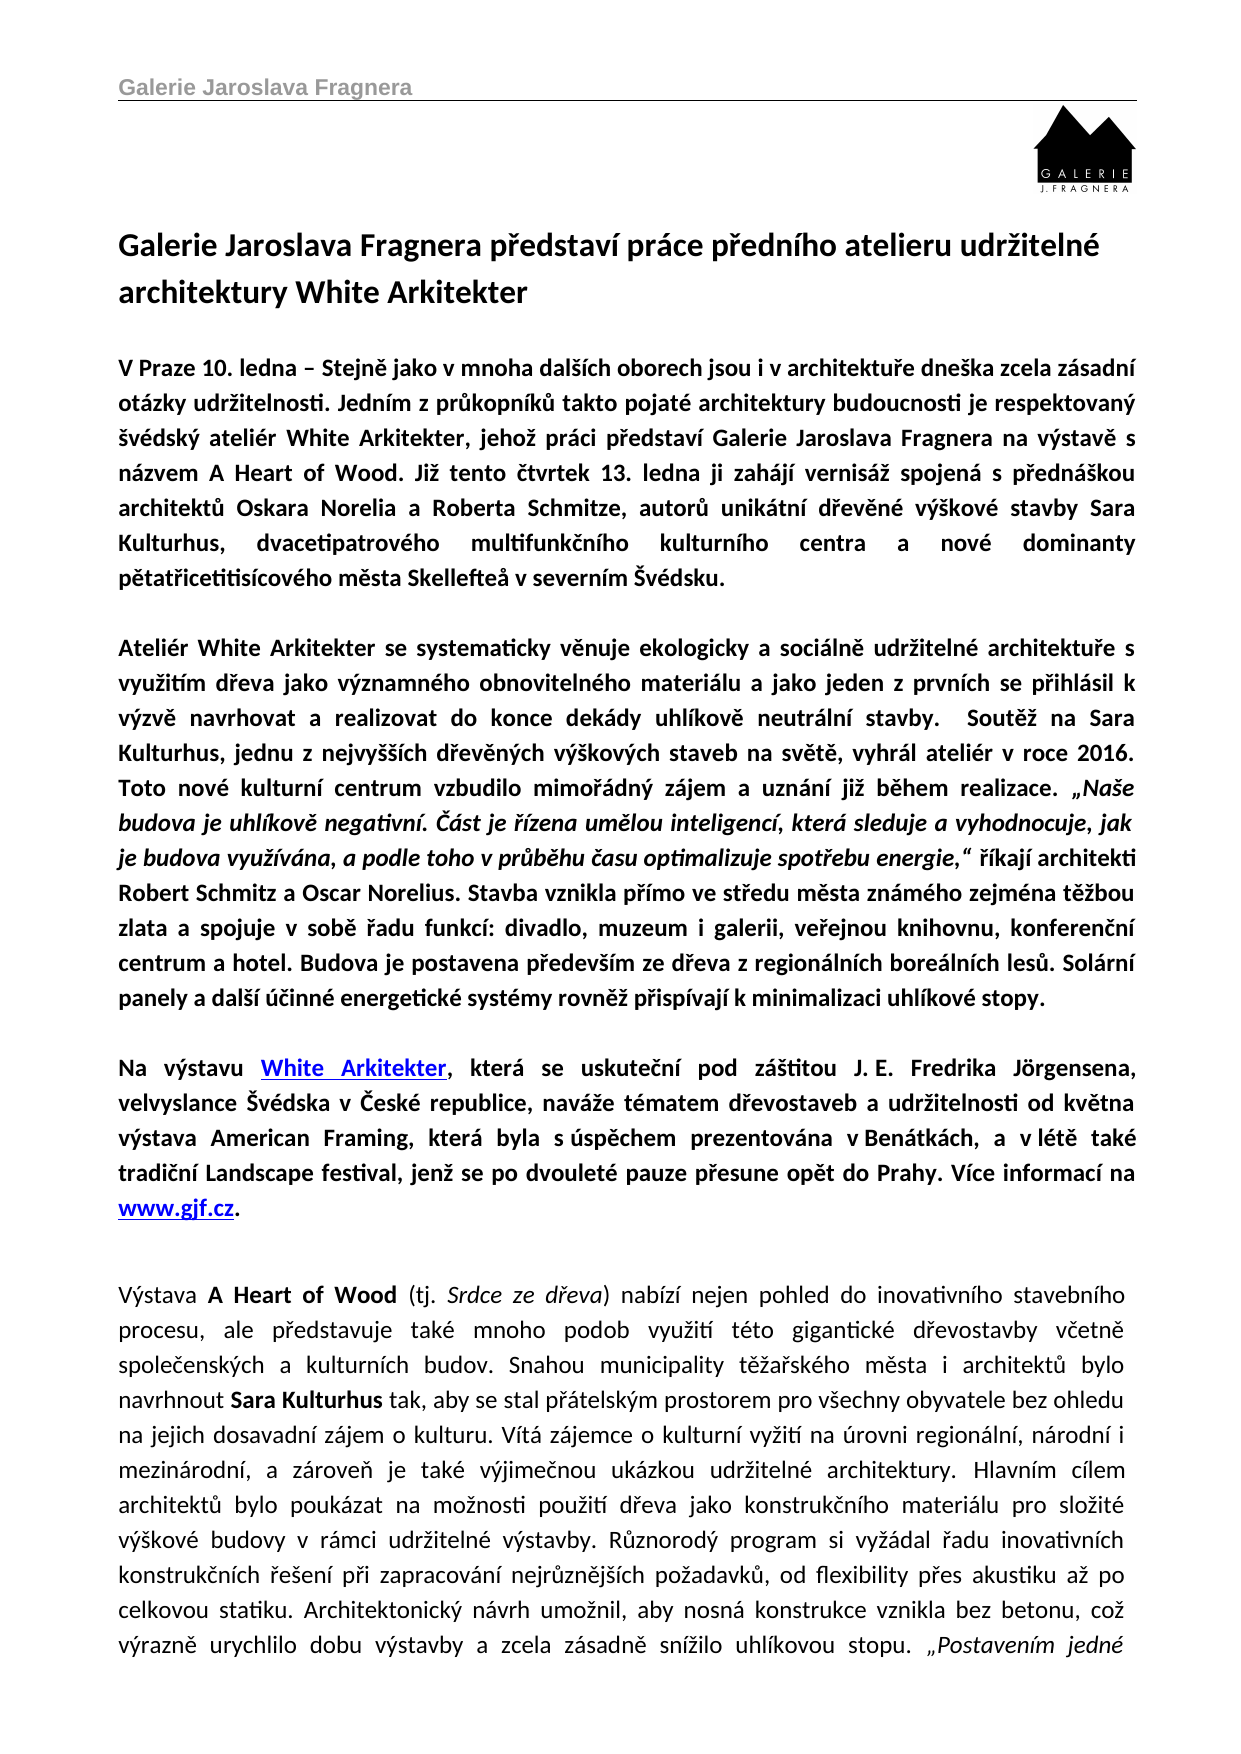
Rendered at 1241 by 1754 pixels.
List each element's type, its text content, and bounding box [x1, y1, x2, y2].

text Galerie Jaroslava Fragnera představí práce předního atelieru udržitelné architektury White Arkitekter [118, 224, 1137, 311]
text V Praze 10. ledna – Stejně jako v mnoha dalších oborech jsou i v architektuře dneška zcela zásadní otázky udržitelnosti. Jedním z průkopníků takto pojaté architektury budoucnosti je respektovaný švédský ateliér White Arkitekter, jehož práci představí Galerie Jaroslava Fragnera na výstavě s názvem A Heart of Wood. Již tento čtvrtek 13. ledna ji zahájí vernisáž spojená s přednáškou architektů Oskara Norelia a Roberta Schmitze, autorů unikátní dřevěné výškové stavby Sara Kulturhus, dvacetipatrového multifunkčního kulturního centra a nové dominanty pětatřicetitisícového města Skellefteå v severním Švédsku. [118, 352, 1137, 593]
picture [1032, 104, 1137, 194]
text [118, 1279, 1126, 1660]
text Na výstavu White Arkitekter, která se uskuteční pod záštitou J. E. Fredrika Jörgensena, velvyslance Švédska v České republice, naváže tématem dřevostaveb a udržitelnosti od května výstava American Framing, která byla s úspěchem prezentována v Benátkách, a v létě také tradiční Landscape festival, jenž se po dvouleté pauze přesune opět do Prahy. Více informací na www.gjf.cz. [118, 1052, 1137, 1223]
text Ateliér White Arkitekter se systematicky věnuje ekologicky a sociálně udržitelné architektuře s využitím dřeva jako významného obnovitelného materiálu a jako jeden z prvních se přihlásil k výzvě navrhovat a realizovat do konce dekády uhlíkově neutrální stavby. Soutěž na Sara Kulturhus, jednu z nejvyšších dřevěných výškových staveb na světě, vyhrál ateliér v roce 2016. Toto nové kulturní centrum vzbudilo mimořádný zájem a uznání již během realizace. „Naše budova je uhlíkově negativní. Část je řízena umělou inteligencí, která sleduje a vyhodnocuje, jak je budova využívána, a podle toho v průběhu času optimalizuje spotřebu energie,“ říkají architekti Robert Schmitz a Oscar Norelius. Stavba vznikla přímo ve středu města známého zejména těžbou zlata a spojuje v sobě řadu funkcí: divadlo, muzeum i galerii, veřejnou knihovnu, konferenční centrum a hotel. Budova je postavena především ze dřeva z regionálních boreálních lesů. Solární panely a další účinné energetické systémy rovněž přispívají k minimalizaci uhlíkové stopy. [118, 632, 1137, 1013]
